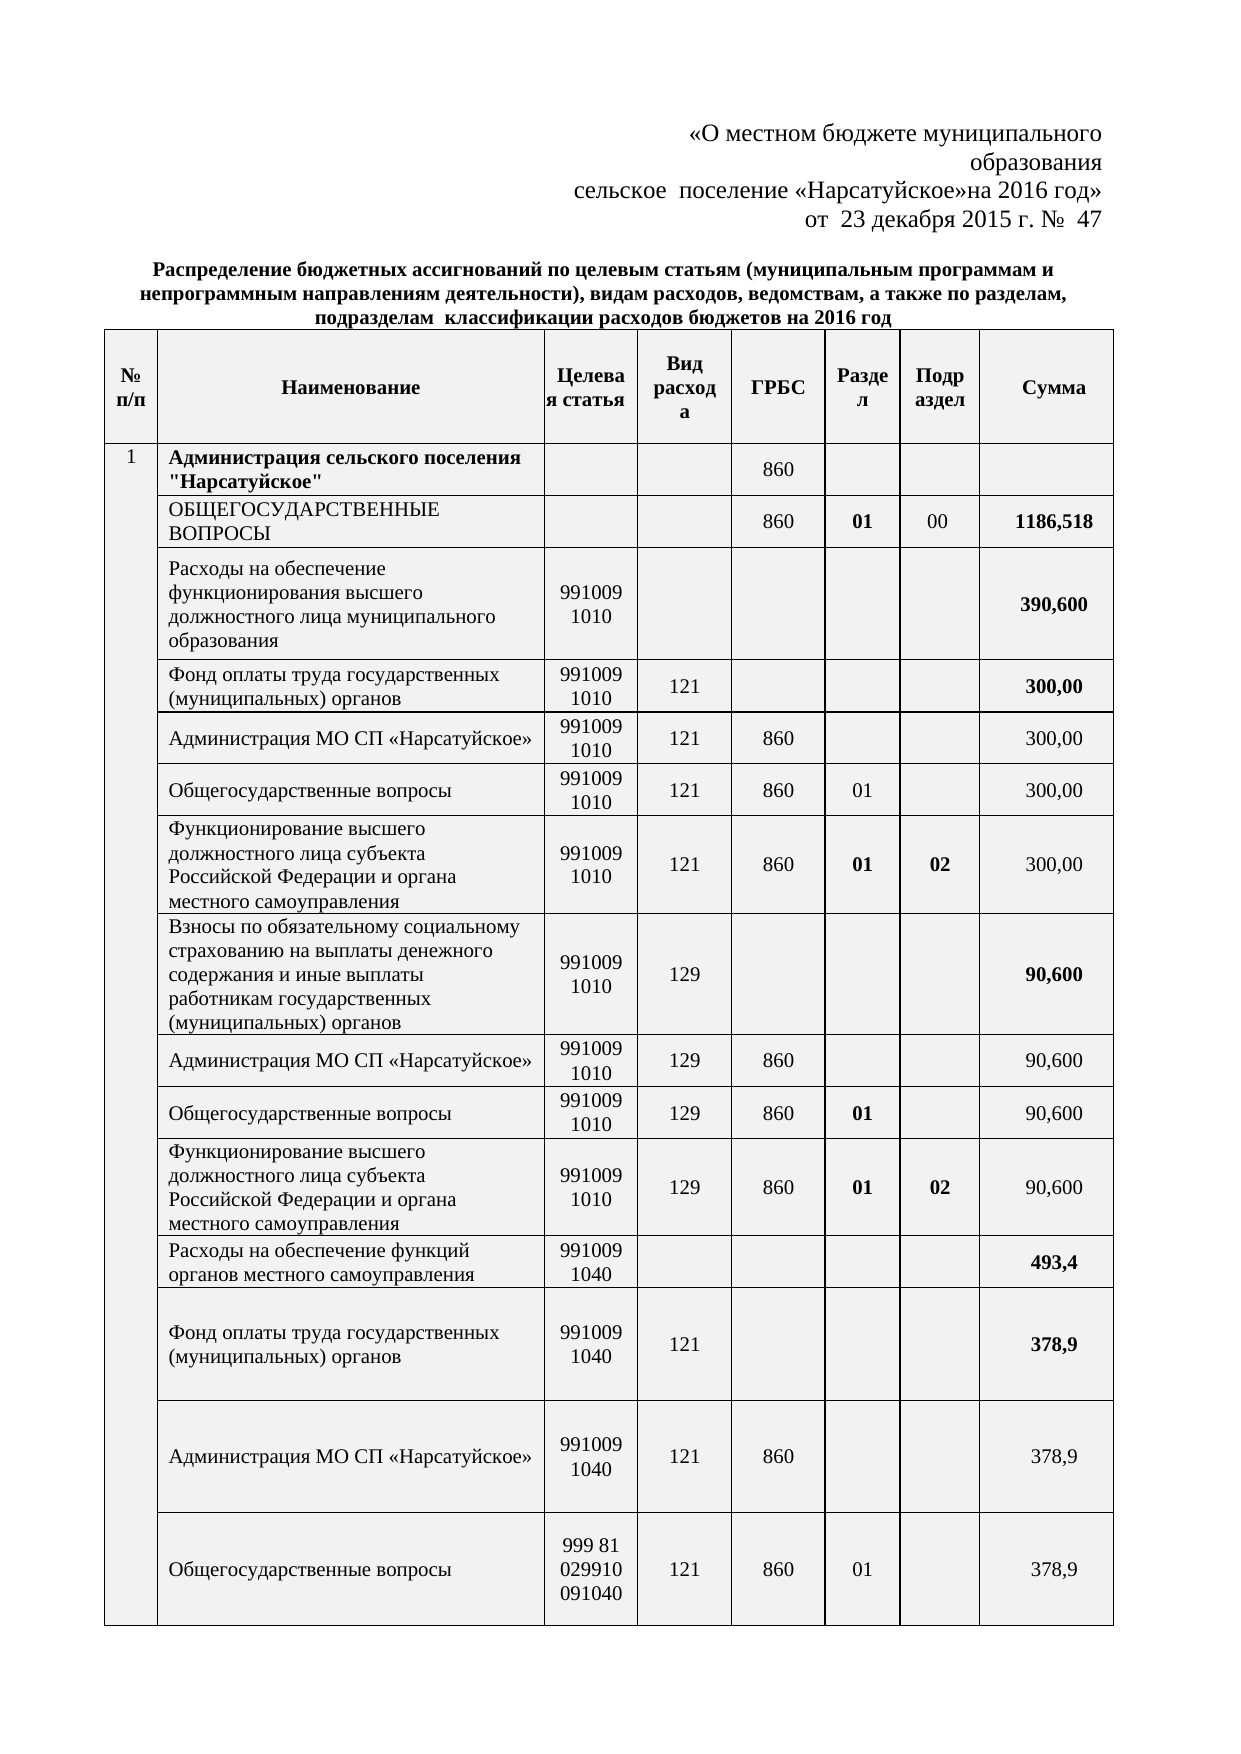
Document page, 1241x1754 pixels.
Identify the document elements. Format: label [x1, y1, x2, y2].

table_header [93, 118, 1113, 1626]
